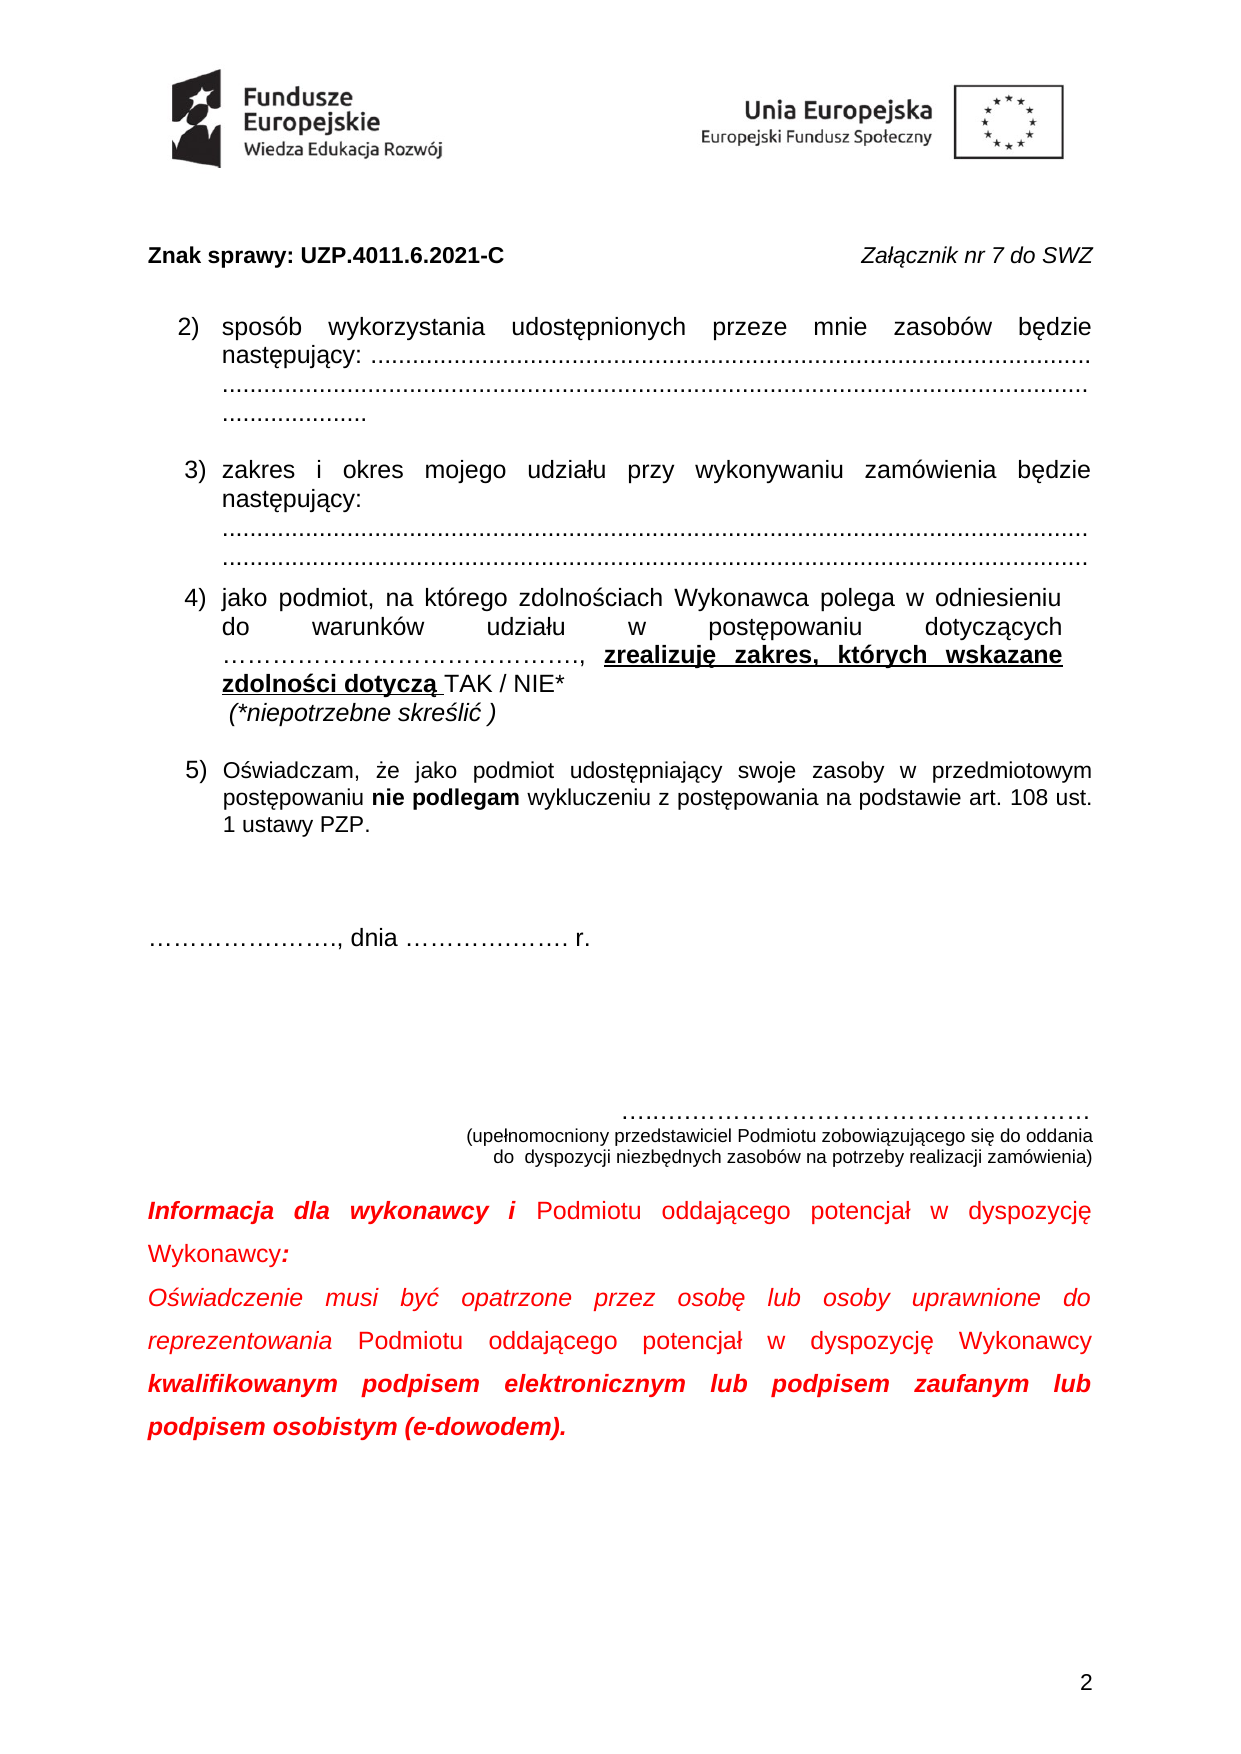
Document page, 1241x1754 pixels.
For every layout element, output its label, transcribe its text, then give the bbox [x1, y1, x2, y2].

list sposób wykorzystania udostępnionych przeze mnie zasobów będzie następujący: .......................................................................................................................................................................................................................................................... [177, 312, 1092, 427]
text Oświadczenie musi być opatrzone przez osobę lub osoby uprawnione do reprezentowania Podmiotu oddającego potencjał w dyspozycję Wykonawcy kwalifikowanym podpisem elektronicznym lub podpisem zaufanym lub podpisem osobistym (e-dowodem). [148, 1282, 1092, 1441]
picture [147, 44, 1093, 190]
text …………….……., dnia ………….……. r. [148, 923, 1092, 952]
list zakres i okres mojego udziału przy wykonywaniu zamówienia będzie następujący: [184, 455, 1092, 513]
text (upełnomocniony przedstawiciel Podmiotu zobowiązującego się do oddania [148, 1124, 1092, 1146]
list jako podmiot, na którego zdolnościach Wykonawca polega w odniesieniu do warunków udziału w postępowaniu dotyczących ……………………………………., zrealizuję zakres, których wskazane zdolności dotyczą TAK / NIE* [184, 583, 1063, 698]
text .......................................................................................................................................................................................................................................................... [222, 513, 1092, 570]
text …..….………………………………………… [620, 1096, 1092, 1124]
text Informacja dla wykonawcy i Podmiotu oddającego potencjał w dyspozycję Wykonawcy: [148, 1196, 1092, 1268]
text do dyspozycji niezbędnych zasobów na potrzeby realizacji zamówienia) [148, 1146, 1092, 1167]
list Oświadczam, że jako podmiot udostępniający swoje zasoby w przedmiotowym postępowaniu nie podlegam wykluczeniu z postępowania na podstawie art. 108 ust. 1 ustawy PZP. [185, 755, 1092, 837]
text (*niepotrzebne skreślić ) [222, 698, 1092, 727]
